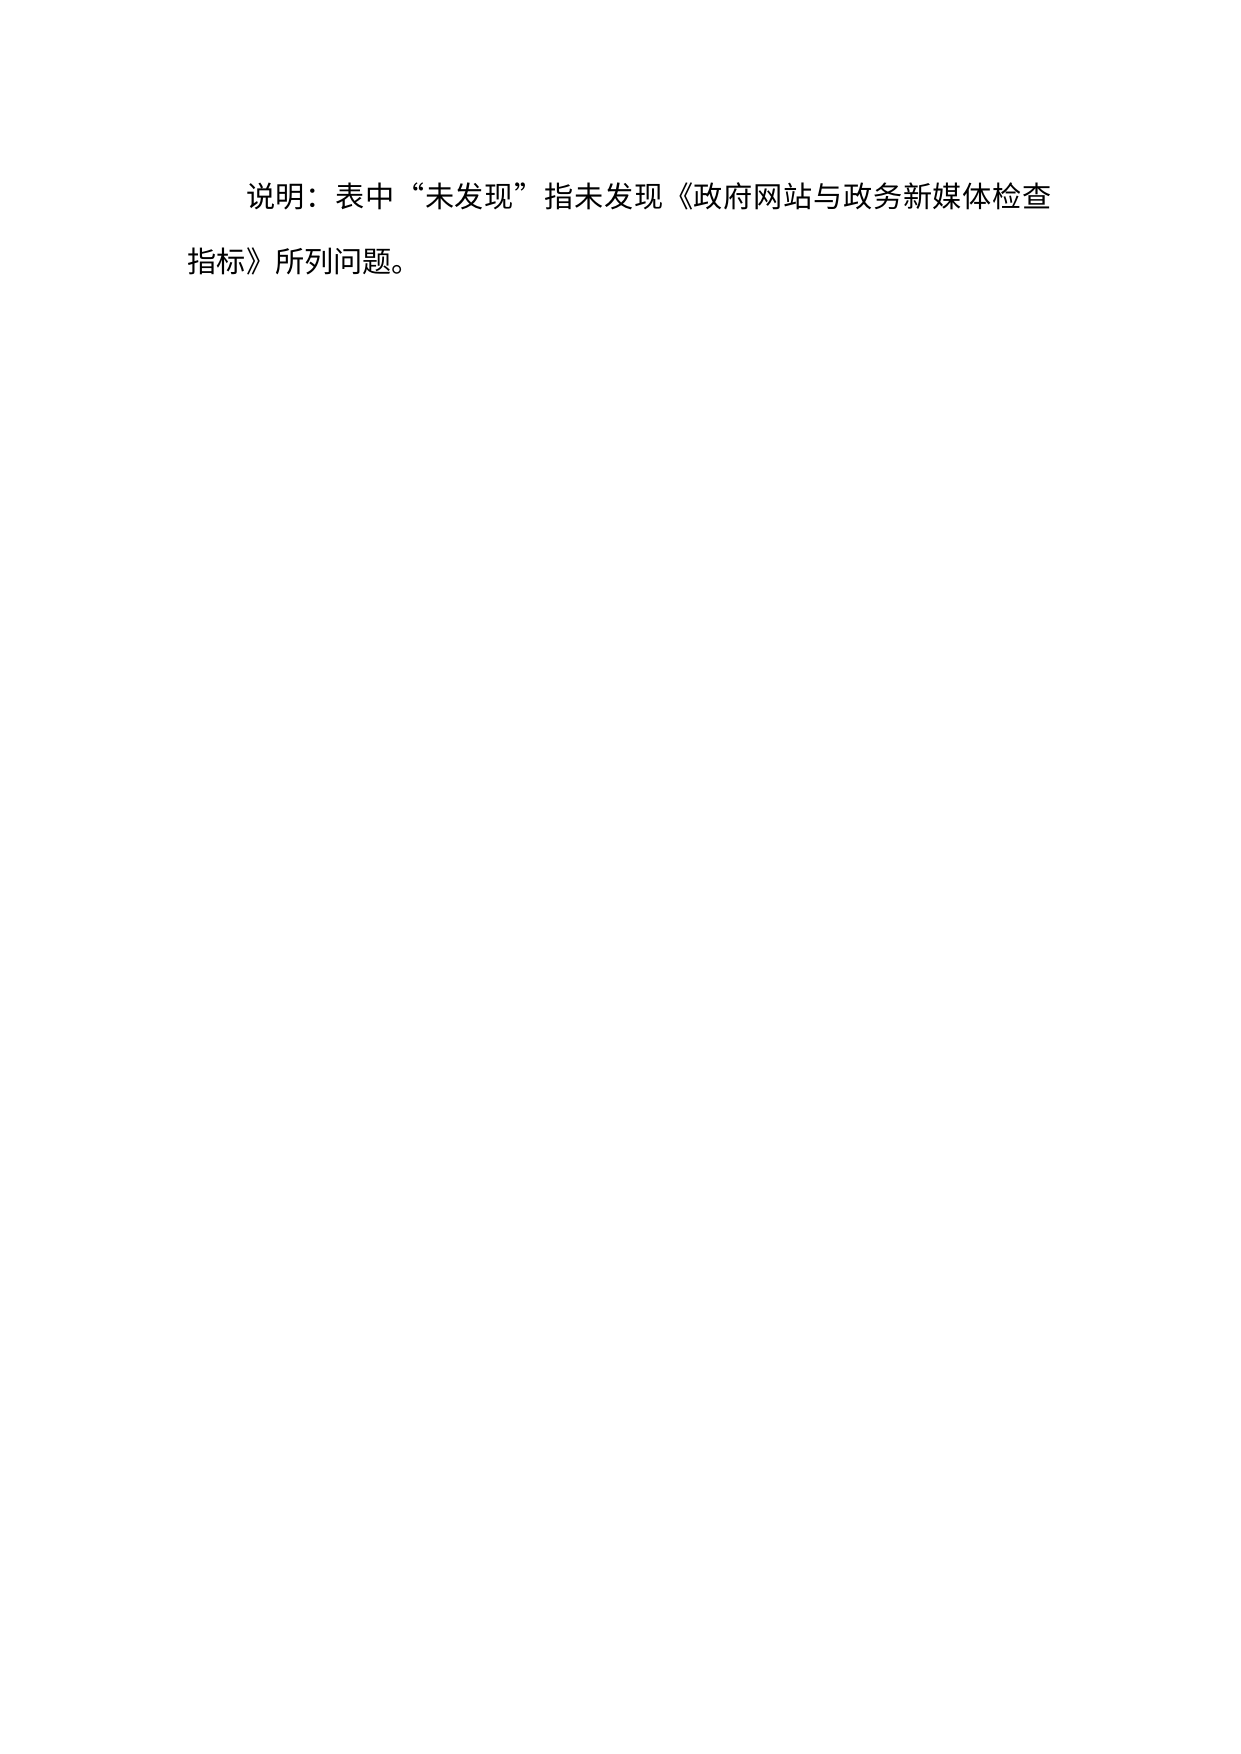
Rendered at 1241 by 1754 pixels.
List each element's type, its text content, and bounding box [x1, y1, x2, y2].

text 说明：表中“未发现”指未发现《政府网站与政务新媒体检查指标》所列问题。 [187, 162, 1053, 292]
